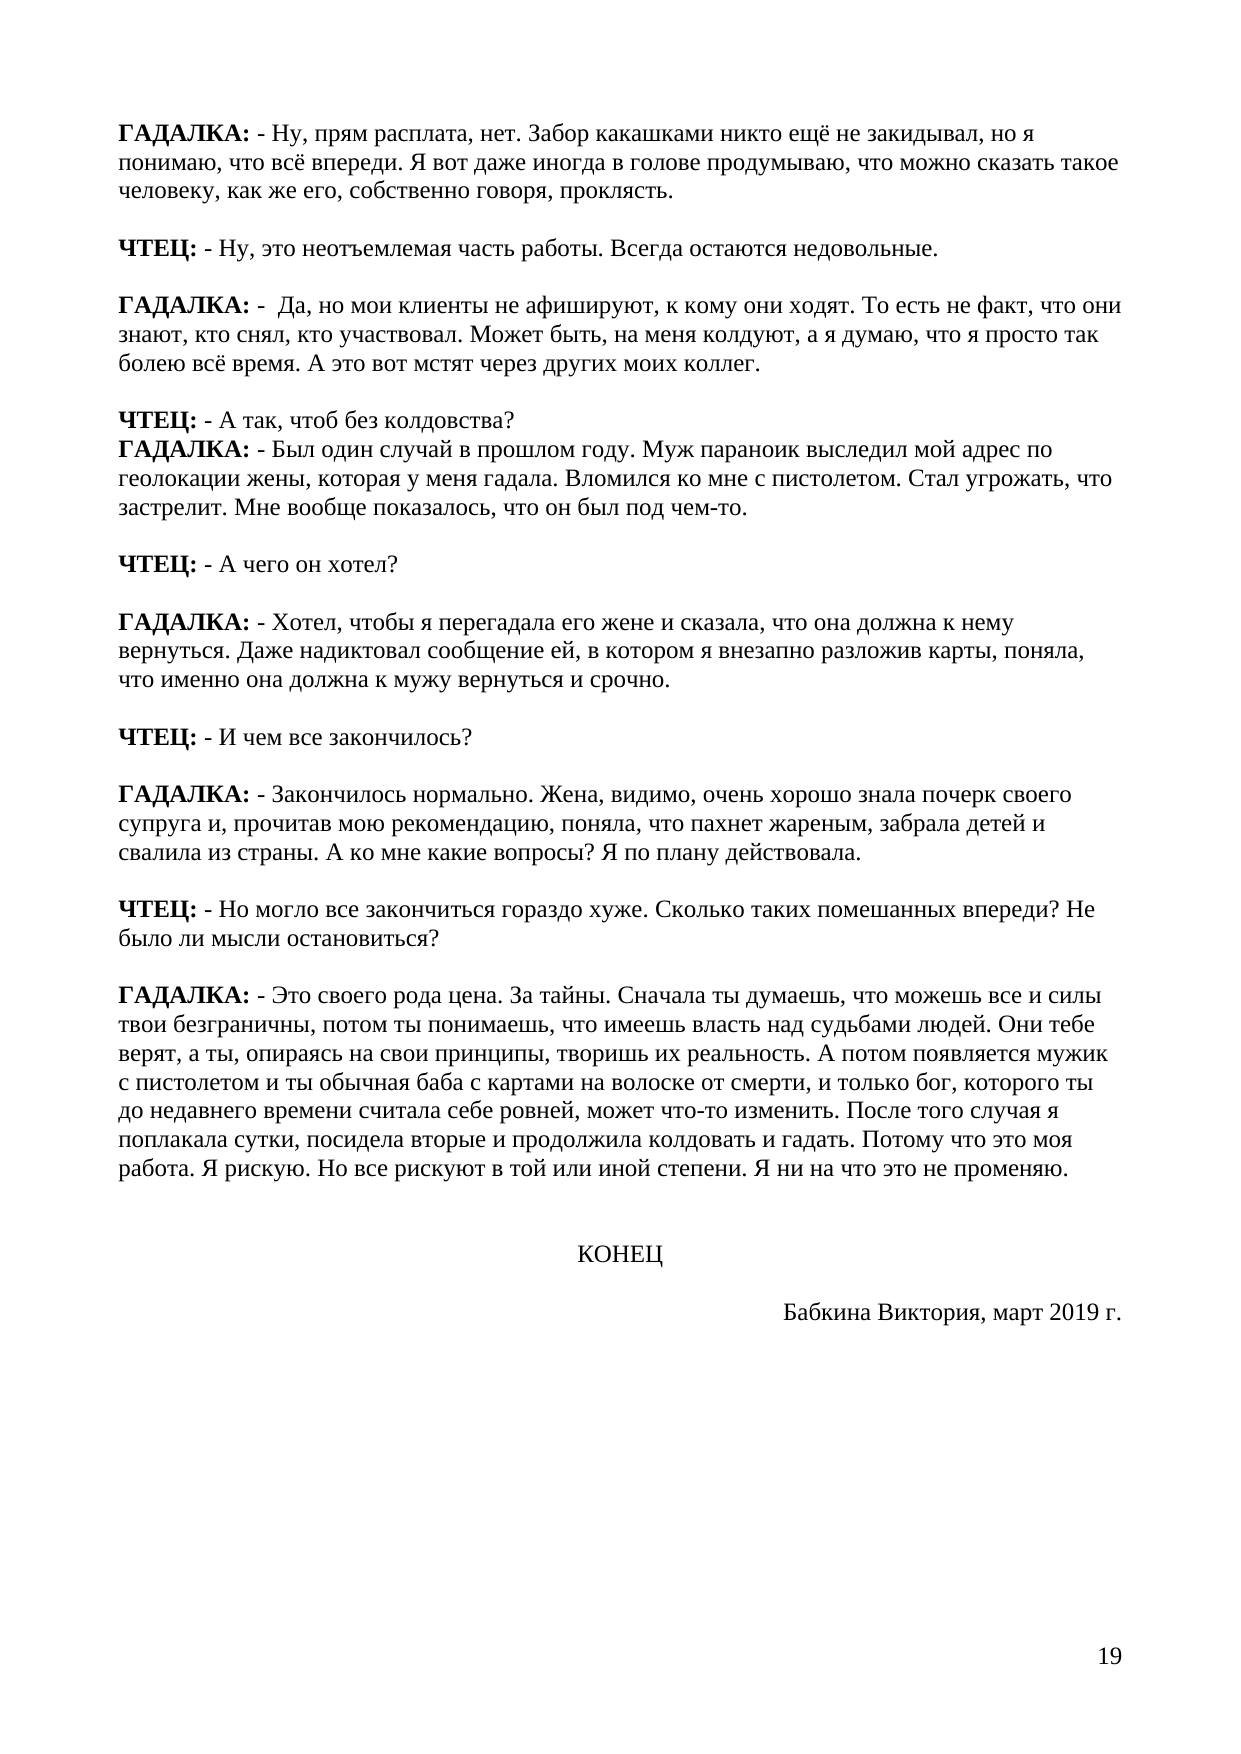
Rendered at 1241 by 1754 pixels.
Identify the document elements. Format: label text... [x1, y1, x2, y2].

text ЧТЕЦ: - Но могло все закончиться гораздо хуже. Сколько таких помешанных впереди? Не было ли мысли остановиться? [118, 894, 1122, 952]
text ГАДАЛКА: - Да, но мои клиенты не афишируют, к кому они ходят. То есть не факт, что они знают, кто снял, кто участвовал. Может быть, на меня колдуют, а я думаю, что я просто так болею всё время. А это вот мстят через других моих коллег. [118, 291, 1122, 377]
text ЧТЕЦ: - И чем все закончилось? [118, 722, 1122, 751]
text Бабкина Виктория, март 2019 г. [118, 1297, 1122, 1326]
text ГАДАЛКА: - Хотел, чтобы я перегадала его жене и сказала, что она должна к нему вернуться. Даже надиктовал сообщение ей, в котором я внезапно разложив карты, поняла, что именно она должна к мужу вернуться и срочно. [118, 607, 1122, 693]
text ЧТЕЦ: - А так, чтоб без колдовства? [118, 406, 1122, 434]
text ЧТЕЦ: - Ну, это неотъемлемая часть работы. Всегда остаются недовольные. [118, 233, 1122, 262]
text ГАДАЛКА: - Был один случай в прошлом году. Муж параноик выследил мой адрес по геолокации жены, которая у меня гадала. Вломился ко мне с пистолетом. Стал угрожать, что застрелит. Мне вообще показалось, что он был под чем-то. [118, 434, 1122, 521]
text ГАДАЛКА: - Ну, прям расплата, нет. Забор какашками никто ещё не закидывал, но я понимаю, что всё впереди. Я вот даже иногда в голове продумываю, что можно сказать такое человеку, как же его, собственно говоря, проклясть. [118, 118, 1122, 204]
text КОНЕЦ [118, 1239, 1122, 1268]
text ГАДАЛКА: - Закончилось нормально. Жена, видимо, очень хорошо знала почерк своего супруга и, прочитав мою рекомендацию, поняла, что пахнет жареным, забрала детей и свалила из страны. А ко мне какие вопросы? Я по плану действовала. [118, 779, 1122, 866]
text ЧТЕЦ: - А чего он хотел? [118, 549, 1122, 578]
text ГАДАЛКА: - Это своего рода цена. За тайны. Сначала ты думаешь, что можешь все и силы твои безграничны, потом ты понимаешь, что имеешь власть над судьбами людей. Они тебе верят, а ты, опираясь на свои принципы, творишь их реальность. А потом появляется мужик с пистолетом и ты обычная баба с картами на волоске от смерти, и только бог, которого ты до недавнего времени считала себе ровней, может что-то изменить. После того случая я поплакала сутки, посидела вторые и продолжила колдовать и гадать. Потому что это моя работа. Я рискую. Но все рискуют в той или иной степени. Я ни на что это не променяю. [118, 981, 1122, 1182]
